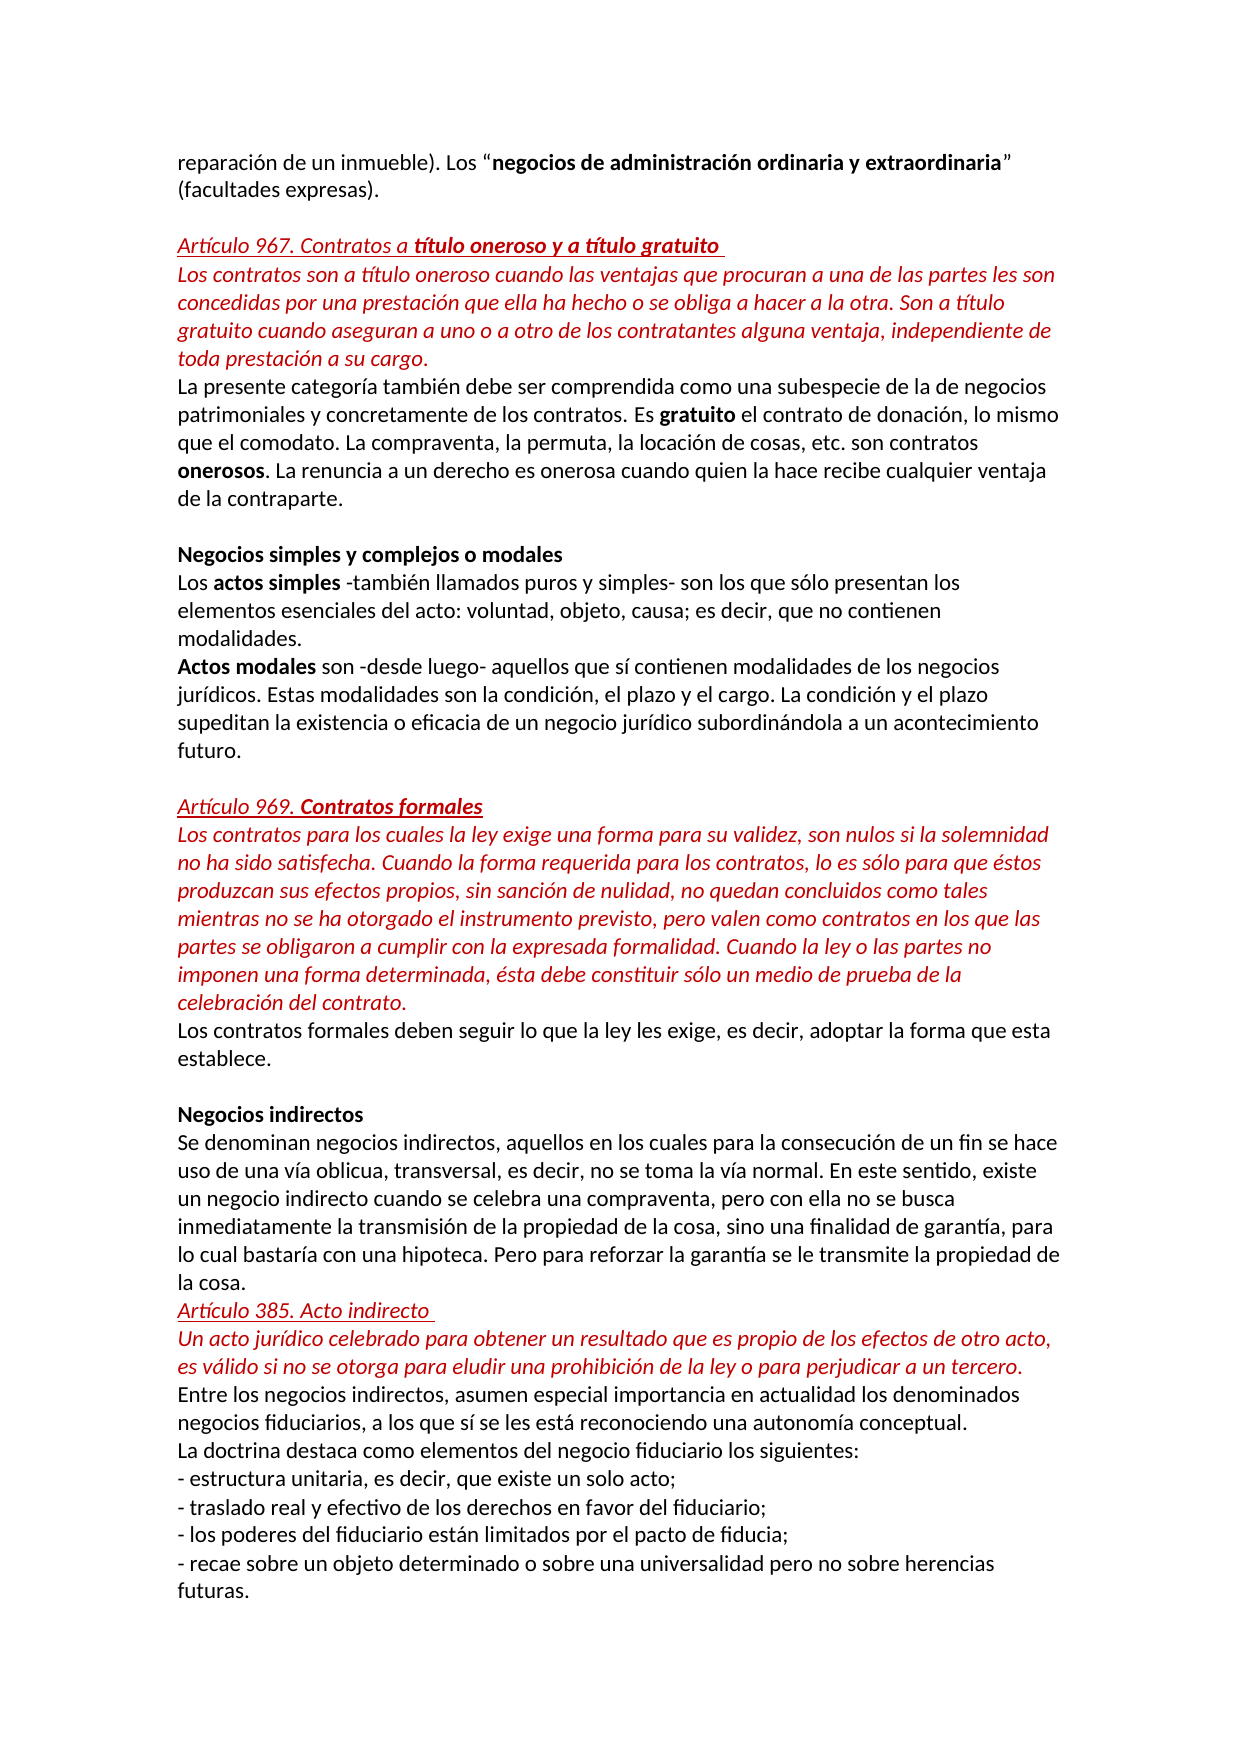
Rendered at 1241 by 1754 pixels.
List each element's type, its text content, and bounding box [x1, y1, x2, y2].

text Un acto jurídico celebrado para obtener un resultado que es propio de los efectos de otro acto, es válido si no se otorga para eludir una prohibición de la ley o para perjudicar a un tercero. [177, 1324, 1063, 1381]
text - traslado real y efectivo de los derechos en favor del fiduciario; [177, 1493, 1063, 1521]
text - estructura unitaria, es decir, que existe un solo acto; [177, 1464, 1063, 1493]
text Artículo 969. Contratos formales [177, 792, 1063, 820]
text La doctrina destaca como elementos del negocio fiduciario los siguientes: [177, 1437, 1063, 1464]
text Se denominan negocios indirectos, aquellos en los cuales para la consecución de un fin se hace uso de una vía oblicua, transversal, es decir, no se toma la vía normal. En este sentido, existe un negocio indirecto cuando se celebra una compraventa, pero con ella no se busca inmediatamente la transmisión de la propiedad de la cosa, sino una finalidad de garantía, para lo cual bastaría con una hipoteca. Pero para reforzar la garantía se le transmite la propiedad de la cosa. [177, 1128, 1063, 1296]
text Artículo 967. Contratos a título oneroso y a título gratuito [177, 232, 1063, 260]
text Actos modales son -desde luego- aquellos que sí contienen modalidades de los negocios jurídicos. Estas modalidades son la condición, el plazo y el cargo. La condición y el plazo supeditan la existencia o eficacia de un negocio jurídico subordinándola a un acontecimiento futuro. [177, 652, 1063, 764]
text Artículo 385. Acto indirecto [177, 1296, 1063, 1324]
text Los actos simples -también llamados puros y simples- son los que sólo presentan los elementos esenciales del acto: voluntad, objeto, causa; es decir, que no contienen modalidades. [177, 568, 1063, 652]
text Entre los negocios indirectos, asumen especial importancia en actualidad los denominados negocios fiduciarios, a los que sí se les está reconociendo una autonomía conceptual. [177, 1381, 1063, 1437]
text Negocios simples y complejos o modales [177, 540, 1063, 568]
text Los contratos para los cuales la ley exige una forma para su validez, son nulos si la solemnidad no ha sido satisfecha. Cuando la forma requerida para los contratos, lo es sólo para que éstos produzcan sus efectos propios, sin sanción de nulidad, no quedan concluidos como tales mientras no se ha otorgado el instrumento previsto, pero valen como contratos en los que las partes se obligaron a cumplir con la expresada formalidad. Cuando la ley o las partes no imponen una forma determinada, ésta debe constituir sólo un medio de prueba de la celebración del contrato. [177, 820, 1063, 1016]
text Los contratos formales deben seguir lo que la ley les exige, es decir, adoptar la forma que esta establece. [177, 1016, 1063, 1072]
text La presente categoría también debe ser comprendida como una subespecie de la de negocios patrimoniales y concretamente de los contratos. Es gratuito el contrato de donación, lo mismo que el comodato. La compraventa, la permuta, la locación de cosas, etc. son contratos onerosos. La renuncia a un derecho es onerosa cuando quien la hace recibe cualquier ventaja de la contraparte. [177, 372, 1063, 512]
text - recae sobre un objeto determinado o sobre una universalidad pero no sobre herencias futuras. [177, 1549, 1063, 1605]
text Los contratos son a título oneroso cuando las ventajas que procuran a una de las partes les son concedidas por una prestación que ella ha hecho o se obliga a hacer a la otra. Son a título gratuito cuando aseguran a uno o a otro de los contratantes alguna ventaja, independiente de toda prestación a su cargo. [177, 260, 1063, 372]
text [177, 148, 1063, 204]
text - los poderes del fiduciario están limitados por el pacto de fiducia; [177, 1521, 1063, 1549]
text Negocios indirectos [177, 1100, 1063, 1128]
